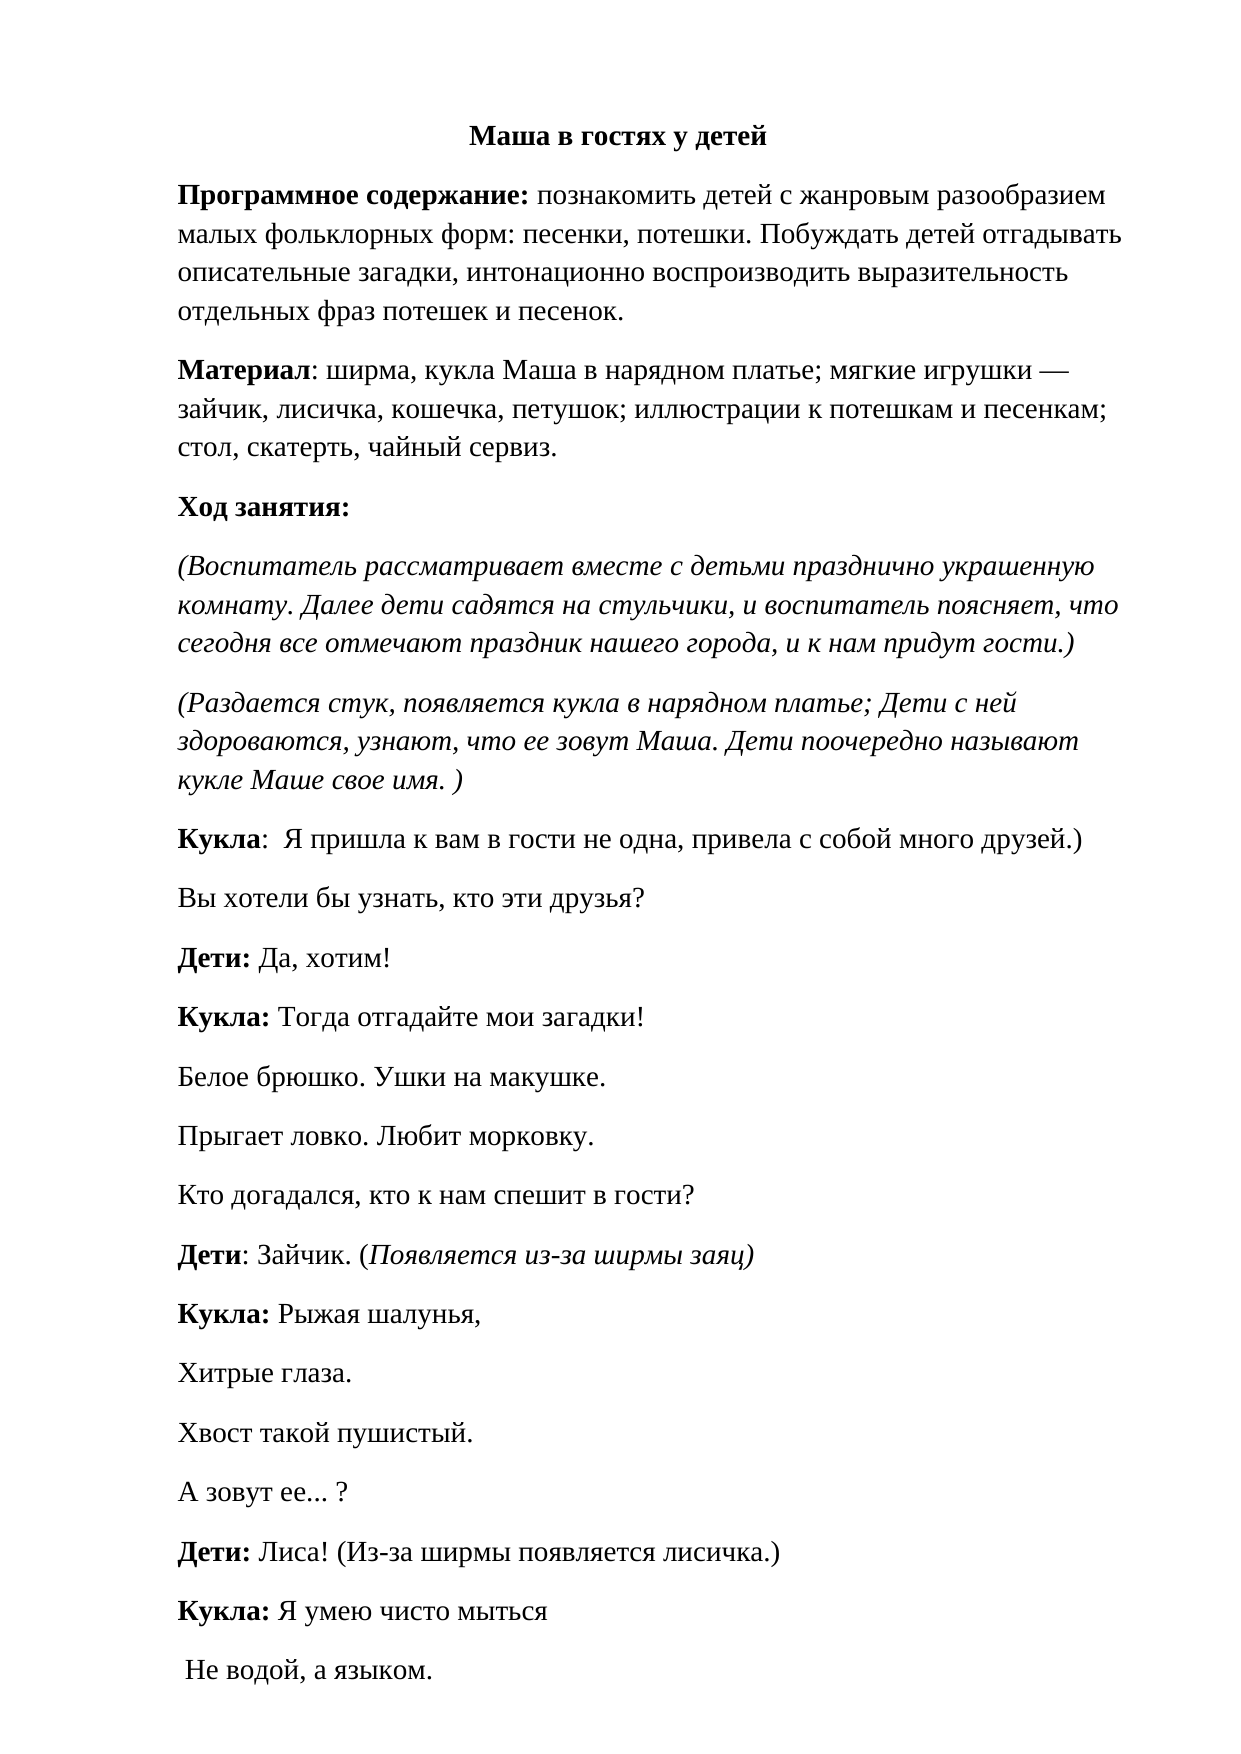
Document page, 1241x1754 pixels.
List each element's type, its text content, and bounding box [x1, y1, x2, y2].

text Кто догадался, кто к нам спешит в гости? [177, 1177, 1152, 1211]
text Белое брюшко. Ушки на макушке. [177, 1059, 1152, 1092]
text Кукла: Тогда отгадайте мои загадки! [177, 999, 1152, 1033]
text Кукла: Я пришла к вам в гости не одна, привела с собой много друзей.) [177, 821, 1152, 855]
text (Воспитатель рассматривает вместе с детьми празднично украшенную комнату. Далее дети садятся на стульчики, и воспитатель поясняет, что сегодня все отмечают праздник нашего города, и к нам придут гости.) [177, 548, 1152, 659]
text А зовут ее... ? [177, 1474, 1152, 1508]
text Дети: Лиса! (Из-за ширмы появляется лисичка.) [177, 1534, 1152, 1567]
text Кукла: Я умею чисто мыться [177, 1593, 1152, 1627]
text Хвост такой пушистый. [177, 1415, 1152, 1448]
text Программное содержание: познакомить детей с жанровым разообразием малых фольклорных форм: песенки, потешки. Побуждать детей отгадывать описательные загадки, интонационно воспроизводить выразительность отдельных фраз потешек и песенок. [177, 177, 1152, 327]
text Кукла: Рыжая шалунья, [177, 1296, 1152, 1330]
text Маша в гостях у детей [177, 118, 1152, 152]
text Дети: Да, хотим! [177, 940, 1152, 973]
text Хитрые глаза. [177, 1356, 1152, 1389]
text Ход занятия: [177, 489, 1152, 522]
text Прыгает ловко. Любит морковку. [177, 1118, 1152, 1152]
text Дети: Зайчик. (Появляется из-за ширмы заяц) [177, 1237, 1152, 1270]
text Вы хотели бы узнать, кто эти друзья? [177, 881, 1152, 914]
text Не водой, а языком. [177, 1652, 1152, 1686]
text Материал: ширма, кукла Маша в нарядном платье; мягкие игрушки — зайчик, лисичка, кошечка, петушок; иллюстрации к потешкам и песенкам; стол, скатерть, чайный сервиз. [177, 352, 1152, 463]
text (Раздается стук, появляется кукла в нарядном платье; Дети с ней здороваются, узнают, что ее зовут Маша. Дети поочередно называют кукле Маше свое имя. ) [177, 685, 1152, 795]
